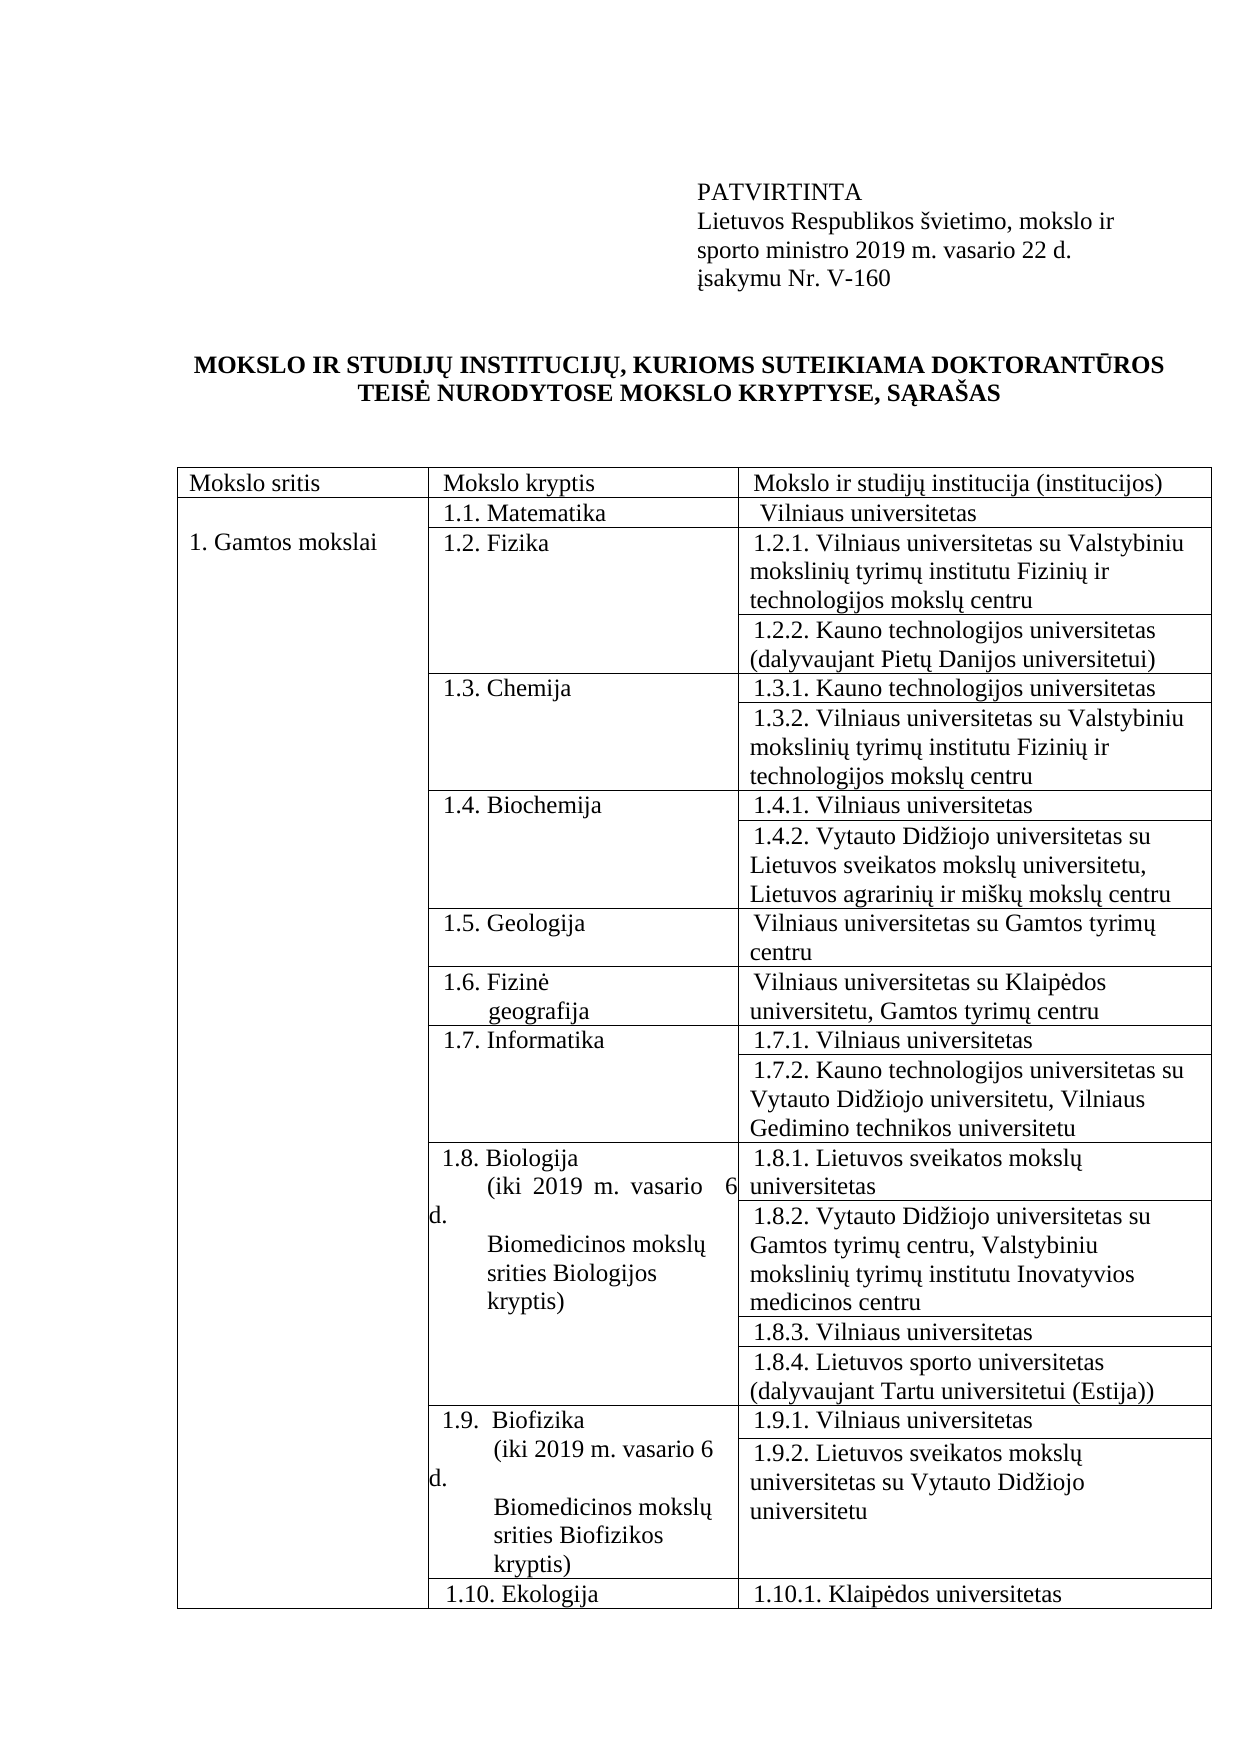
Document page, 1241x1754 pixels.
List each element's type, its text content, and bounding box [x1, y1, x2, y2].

text Lietuvos Respublikos švietimo, mokslo ir [591, 206, 1181, 235]
table_cell 1. Gamtos mokslai [178, 498, 428, 1608]
table_cell 1.8. Biologija (iki 2019 m. vasario 6 d. Biomedicinos mokslų srities Biologijos kryptis) [429, 1143, 738, 1404]
text PATVIRTINTA [591, 177, 1181, 206]
table_cell 1.8.3. Vilniaus universitetas [739, 1317, 1211, 1346]
table_cell 1.7.1. Vilniaus universitetas [739, 1026, 1211, 1054]
table_cell 1.2. Fizika [429, 528, 738, 672]
table_cell 1.3.1. Kauno technologijos universitetas [739, 674, 1211, 702]
table_header Mokslo kryptis [429, 468, 738, 497]
table_cell 1.4.2. Vytauto Didžiojo universitetas su Lietuvos sveikatos mokslų universitetu, Lietuvos agrarinių ir miškų mokslų centru [739, 821, 1211, 907]
table_cell 1.8.1. Lietuvos sveikatos mokslų universitetas [739, 1143, 1211, 1200]
table_cell 1.3. Chemija [429, 674, 738, 789]
table_cell 1.4. Biochemija [429, 791, 738, 907]
table_cell 1.5. Geologija [429, 909, 738, 966]
text MOKSLO IR STUDIJŲ INSTITUCIJŲ, KURIOMS SUTEIKIAMA DOKTORANTŪROS TEISĖ NURODYTOSE MOKSLO KRYPTYSE, SĄRAŠAS [177, 350, 1181, 407]
table_cell 1.1. Matematika [429, 498, 738, 527]
table_cell 1.10.1. Klaipėdos universitetas [739, 1579, 1211, 1608]
table_cell 1.9.1. Vilniaus universitetas [739, 1406, 1211, 1437]
table_header Mokslo sritis [178, 468, 428, 497]
table_cell 1.7. Informatika [429, 1026, 738, 1142]
table_cell 1.9. Biofizika (iki 2019 m. vasario 6 d. Biomedicinos mokslų srities Biofizikos kryptis) [429, 1406, 738, 1578]
table_cell 1.9.2. Lietuvos sveikatos mokslų universitetas su Vytauto Didžiojo universitetu [739, 1439, 1211, 1578]
table_cell 1.6. Fizinė geografija [429, 967, 738, 1024]
table_cell 1.4.1. Vilniaus universitetas [739, 791, 1211, 820]
text sporto ministro 2019 m. vasario 22 d. [591, 235, 1181, 263]
table_cell 1.2.1. Vilniaus universitetas su Valstybiniu mokslinių tyrimų institutu Fizinių ir technologijos mokslų centru [739, 528, 1211, 614]
table_cell 1.8.2. Vytauto Didžiojo universitetas su Gamtos tyrimų centru, Valstybiniu mokslinių tyrimų institutu Inovatyvios medicinos centru [739, 1201, 1211, 1316]
text įsakymu Nr. V-160 [591, 263, 1181, 292]
table_cell Vilniaus universitetas [739, 498, 1211, 527]
table_cell 1.3.2. Vilniaus universitetas su Valstybiniu mokslinių tyrimų institutu Fizinių ir technologijos mokslų centru [739, 703, 1211, 789]
table_cell Vilniaus universitetas su Gamtos tyrimų centru [739, 909, 1211, 966]
table_header Mokslo ir studijų institucija (institucijos) [739, 468, 1211, 497]
table_cell 1.2.2. Kauno technologijos universitetas (dalyvaujant Pietų Danijos universitetui) [739, 615, 1211, 672]
table_cell Vilniaus universitetas su Klaipėdos universitetu, Gamtos tyrimų centru [739, 967, 1211, 1024]
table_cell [429, 1579, 738, 1608]
table_cell 1.7.2. Kauno technologijos universitetas su Vytauto Didžiojo universitetu, Vilniaus Gedimino technikos universitetu [739, 1055, 1211, 1142]
table_cell 1.8.4. Lietuvos sporto universitetas (dalyvaujant Tartu universitetui (Estija)) [739, 1347, 1211, 1404]
